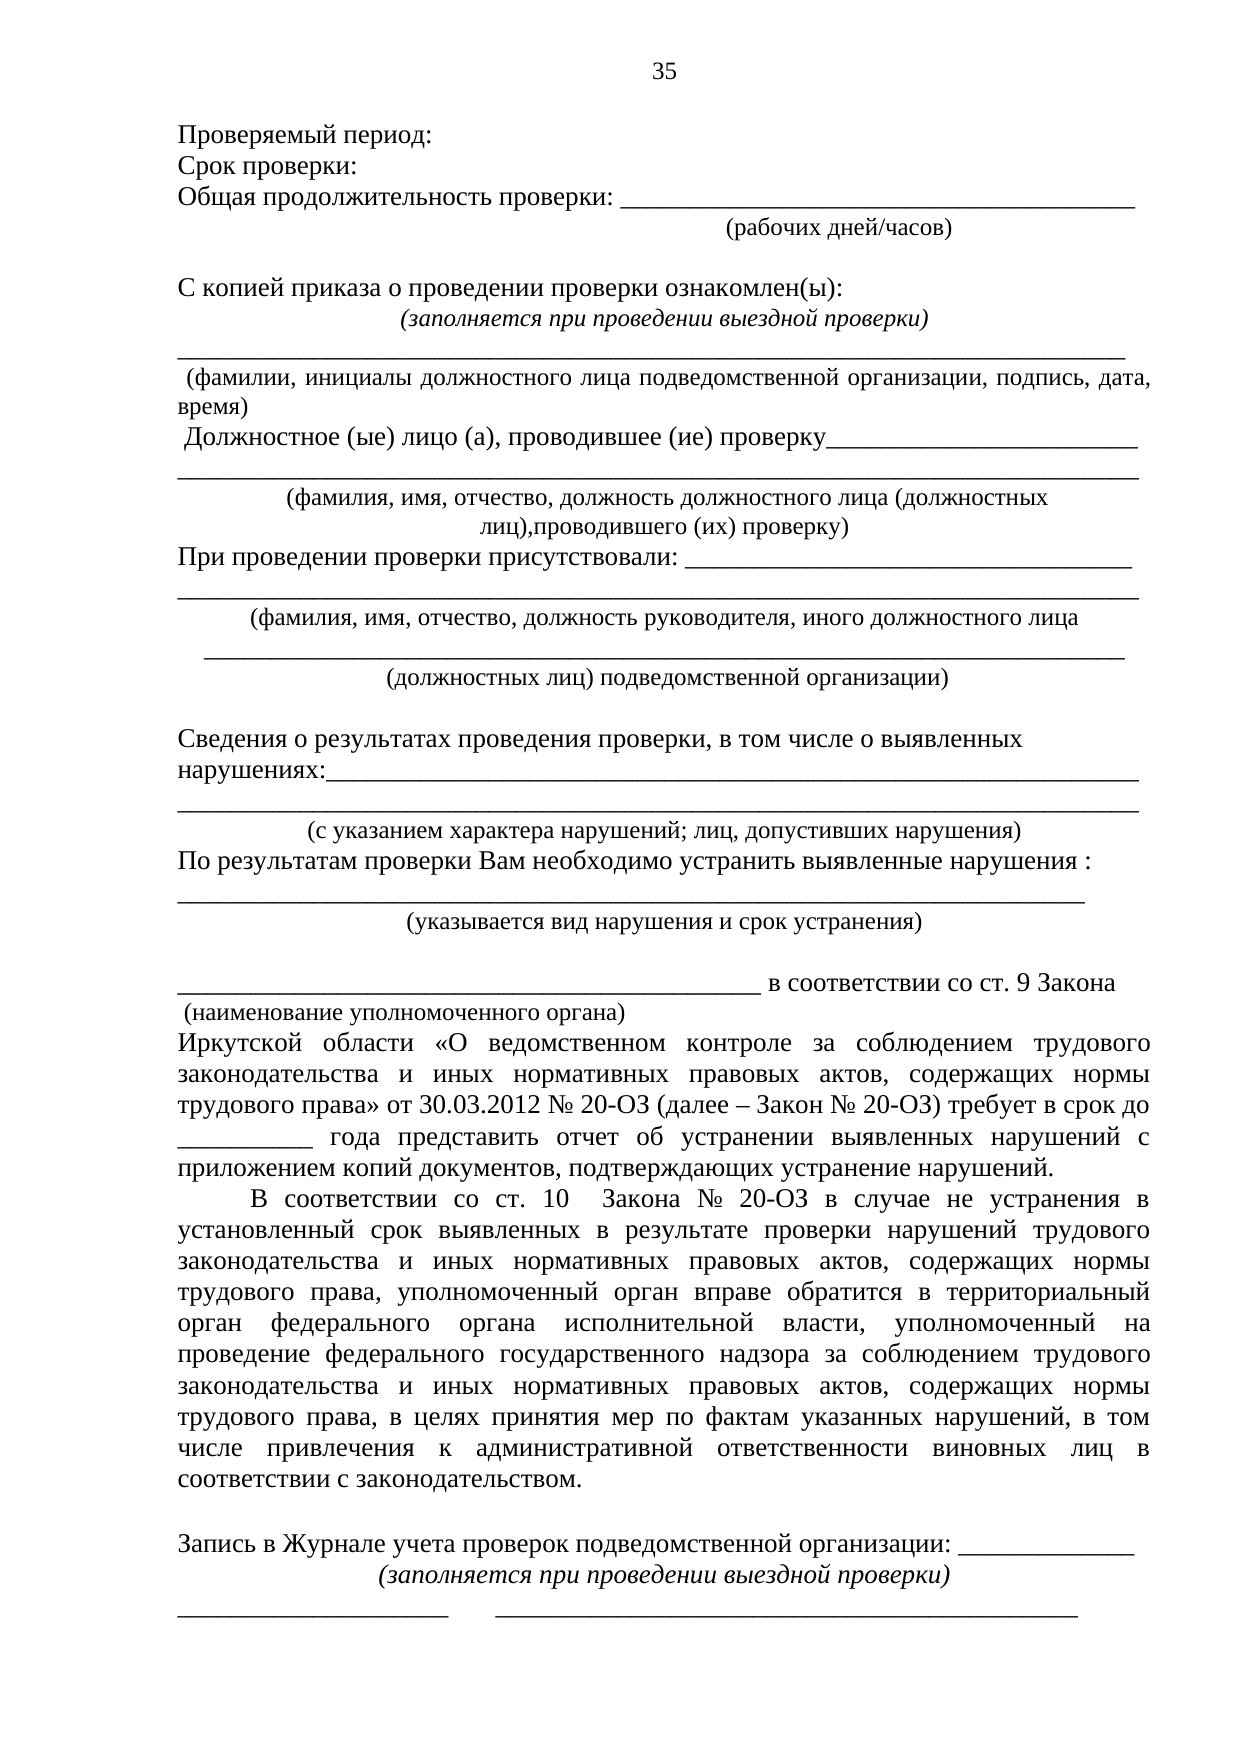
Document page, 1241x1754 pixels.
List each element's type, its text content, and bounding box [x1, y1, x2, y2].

text Иркутской области «О ведомственном контроле за соблюдением трудового законодательства и иных нормативных правовых актов, содержащих нормы трудового права» от 30.03.2012 № 20-ОЗ (далее – Закон № 20-ОЗ) требует в срок до __________ года представить отчет об устранении выявленных нарушений с приложением копий документов, подтверждающих устранение нарушений. [177, 1026, 1152, 1182]
text _______________________________________________________________________ [177, 451, 1152, 482]
text ____________________ ___________________________________________ [177, 1589, 1152, 1620]
text нарушениях:____________________________________________________________ [177, 753, 1152, 784]
text В соответствии со ст. 10 Закона № 20-ОЗ в случае не устранения в установленный срок выявленных в результате проверки нарушений трудового законодательства и иных нормативных правовых актов, содержащих нормы трудового права, уполномоченный орган вправе обратится в территориальный орган федерального органа исполнительной власти, уполномоченный на проведение федерального государственного надзора за соблюдением трудового законодательства и иных нормативных правовых актов, содержащих нормы трудового права, в целях принятия мер по фактам указанных нарушений, в том числе привлечения к административной ответственности виновных лиц в соответствии с законодательством. [177, 1182, 1152, 1493]
text (должностных лиц) подведомственной организации) [177, 662, 1152, 691]
text Проверяемый период: [177, 118, 1152, 149]
text (заполняется при проведении выездной проверки) [177, 1558, 1152, 1589]
text (фамилии, инициалы должностного лица подведомственной организации, подпись, дата, время) [177, 362, 1152, 420]
text С копией приказа о проведении проверки ознакомлен(ы): [177, 271, 1152, 303]
text (с указанием характера нарушений; лиц, допустивших нарушения) [177, 815, 1152, 844]
text (фамилия, имя, отчество, должность должностного лица (должностных лиц),проводившего (их) проверку) [177, 482, 1152, 540]
text (заполняется при проведении выездной проверки) [177, 303, 1152, 331]
text ______________________________________________________________________ [177, 331, 1152, 362]
list ________________________________________ в соответствии со ст. 9 Закона [177, 964, 1152, 997]
list (наименование уполномоченного органа) [177, 997, 1152, 1026]
text _______________________________________________________________________ [177, 784, 1152, 815]
text _______________________________________________________________________ [177, 571, 1152, 602]
text При проведении проверки присутствовали: _________________________________ [177, 540, 1152, 571]
text Общая продолжительность проверки: ______________________________________ [177, 180, 1152, 212]
text Запись в Журнале учета проверок подведомственной организации: _____________ [177, 1527, 1152, 1558]
text ___________________________________________________________________ [177, 875, 1152, 906]
text (фамилия, имя, отчество, должность руководителя, иного должностного лица ____________________________________________________________________ [177, 602, 1152, 662]
text По результатам проверки Вам необходимо устранить выявленные нарушения : [177, 844, 1152, 875]
text (рабочих дней/часов) [177, 212, 1152, 240]
text (указывается вид нарушения и срок устранения) [177, 906, 1152, 935]
text Сведения о результатах проведения проверки, в том числе о выявленных [177, 722, 1152, 753]
text Должностное (ые) лицо (а), проводившее (ие) проверку_______________________ [177, 420, 1152, 451]
text Срок проверки: [177, 149, 1152, 180]
